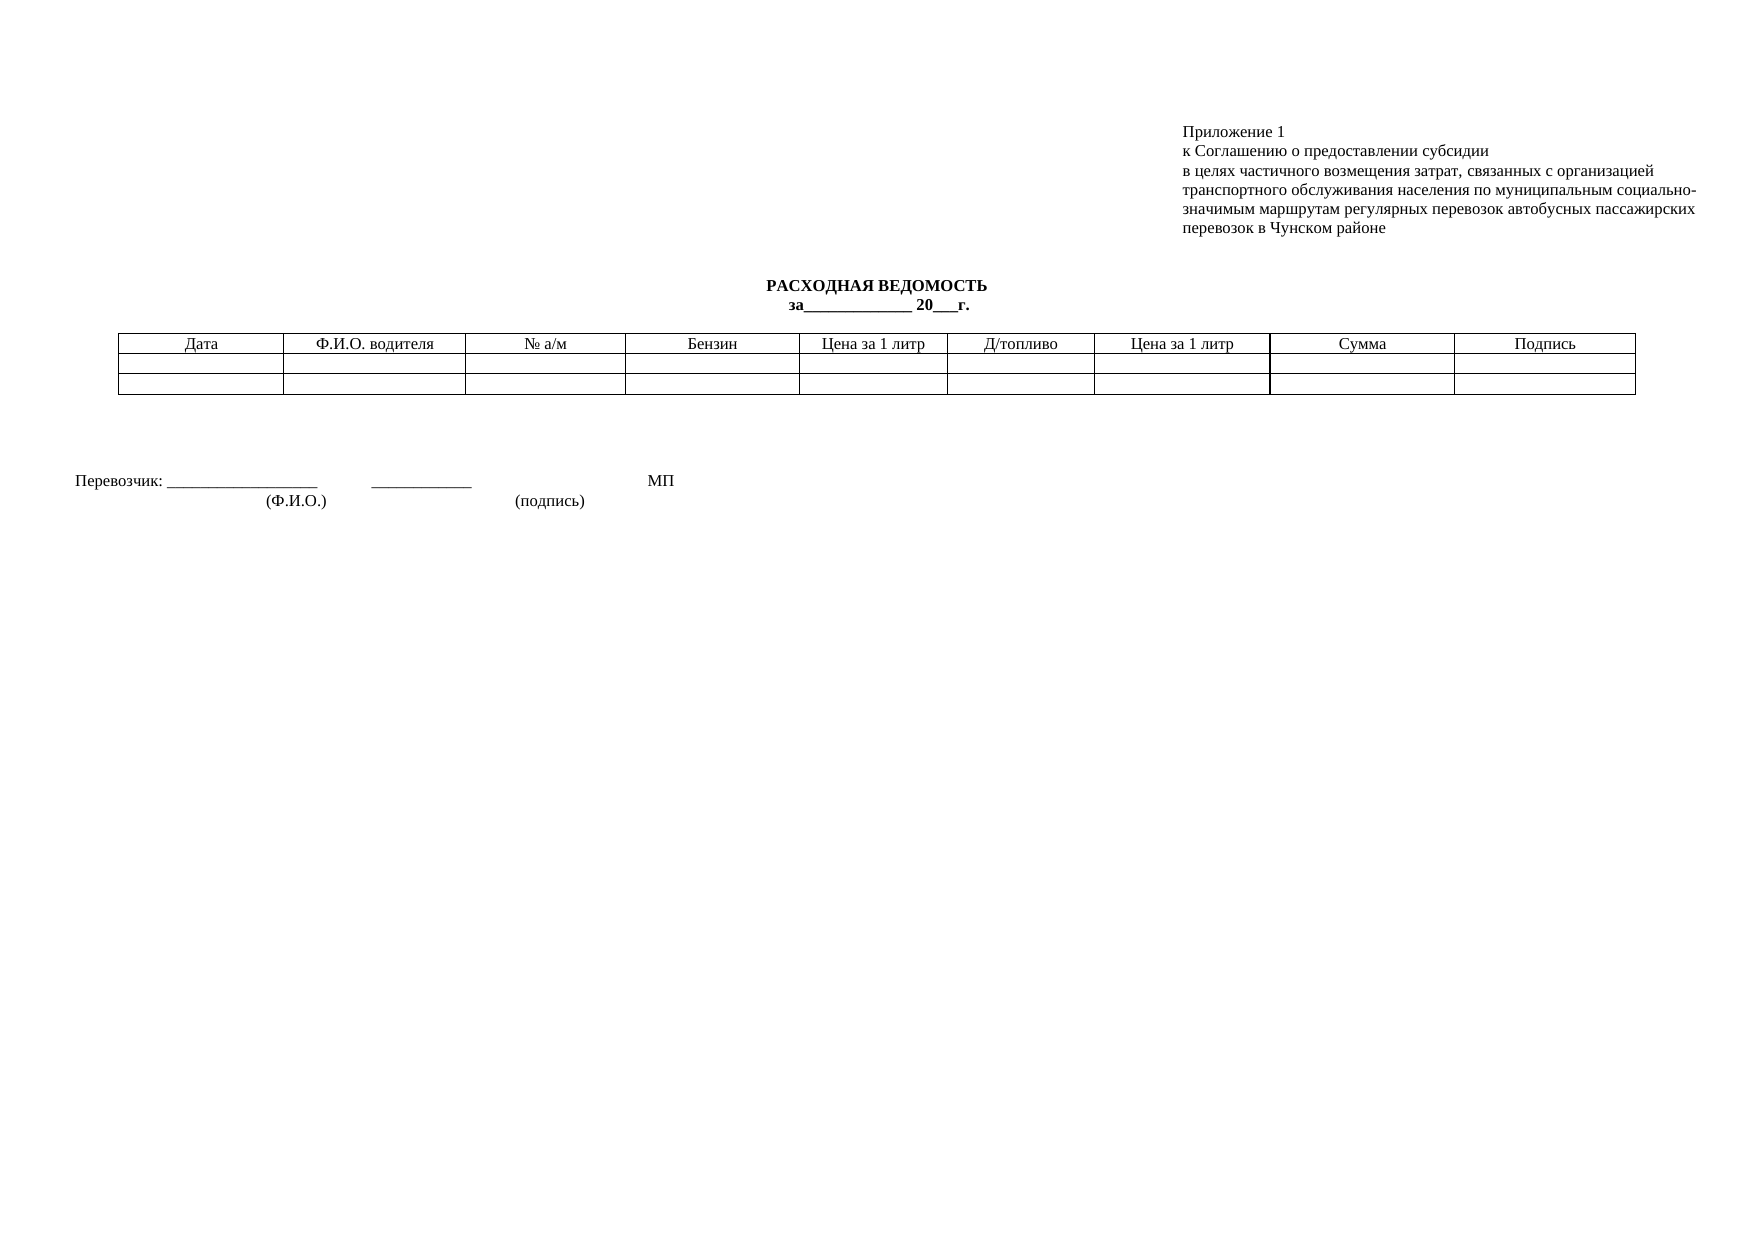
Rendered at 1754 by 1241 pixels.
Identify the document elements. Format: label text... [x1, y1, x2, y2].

table_cell [1271, 354, 1454, 373]
table_cell [119, 374, 283, 393]
text в целях частичного возмещения затрат, связанных с организацией транспортного обслуживания населения по муниципальным социально-значимым маршрутам регулярных перевозок автобусных пассажирских перевозок в Чунском районе [1182, 160, 1754, 237]
table_header Ф.И.О. водителя [284, 334, 465, 353]
text за_____________ 20___г. [75, 294, 1679, 314]
table_header Цена за 1 литр [1095, 334, 1269, 353]
table_header № а/м [466, 334, 625, 353]
table_cell [284, 374, 465, 393]
table_cell [1095, 374, 1269, 393]
text РАСХОДНАЯ ВЕДОМОСТЬ [75, 275, 1679, 294]
table_cell [626, 374, 799, 393]
table_cell [119, 354, 283, 373]
table_header Сумма [1271, 334, 1454, 353]
table_cell [1095, 354, 1269, 373]
table_cell [466, 374, 625, 393]
table_cell [948, 374, 1094, 393]
table_cell [466, 354, 625, 373]
table_header Подпись [1455, 334, 1635, 353]
text Приложение 1 [1182, 122, 1754, 141]
table_header Дата [119, 334, 283, 353]
table_cell [284, 354, 465, 373]
text к Соглашению о предоставлении субсидии [1182, 141, 1754, 160]
table_cell [948, 354, 1094, 373]
table_cell [1271, 374, 1454, 393]
table_cell [1455, 374, 1635, 393]
text (Ф.И.О.) (подпись) [75, 490, 1679, 509]
table_header Бензин [626, 334, 799, 353]
table_header Цена за 1 литр [800, 334, 947, 353]
table_cell [800, 374, 947, 393]
text Перевозчик: __________________ ____________ МП [75, 471, 1679, 490]
table_cell [800, 354, 947, 373]
table_cell [1455, 354, 1635, 373]
table_cell [626, 354, 799, 373]
table_header Д/топливо [948, 334, 1094, 353]
